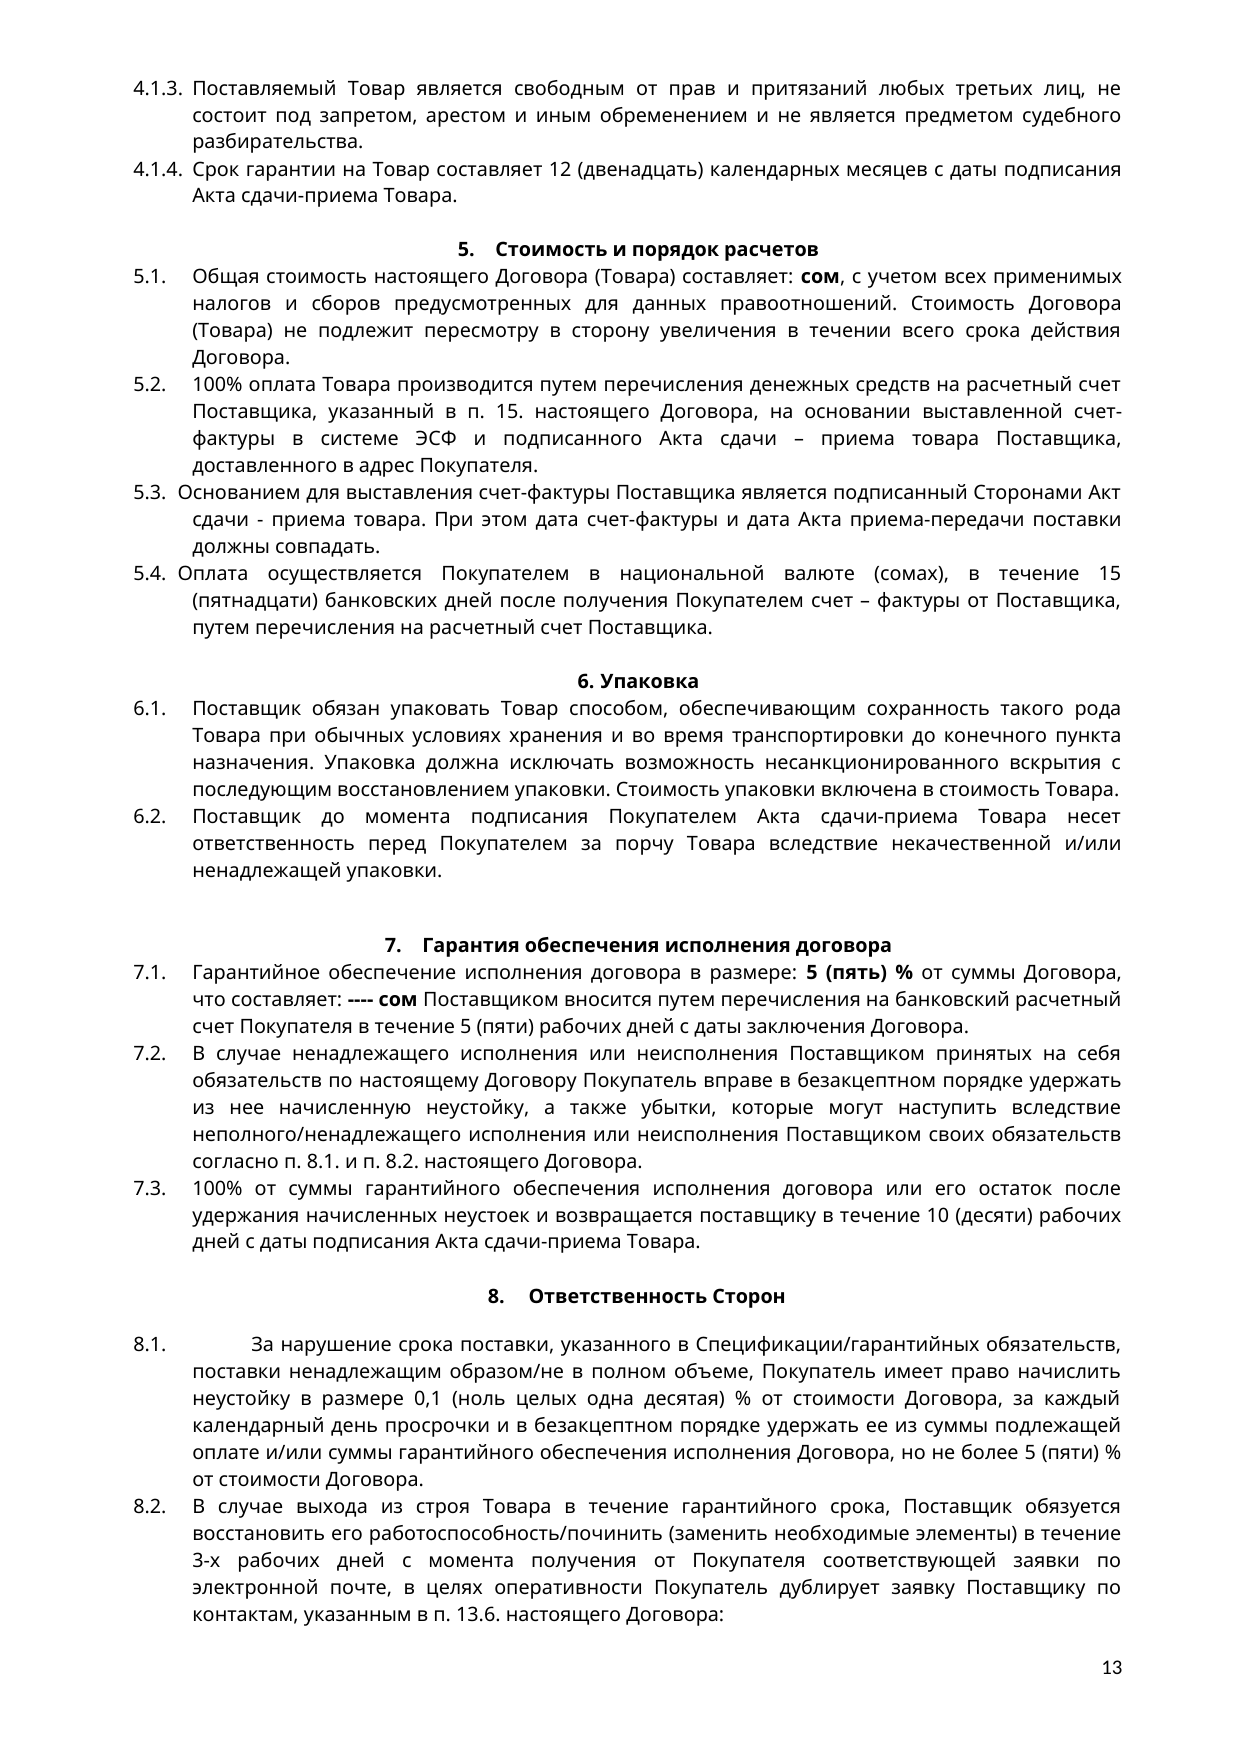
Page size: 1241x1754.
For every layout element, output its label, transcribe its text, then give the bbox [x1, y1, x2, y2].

text 6.1. Поставщик обязан упаковать Товар способом, обеспечивающим сохранность такого рода Товара при обычных условиях хранения и во время транспортировки до конечного пункта назначения. Упаковка должна исключать возможность несанкционированного вскрытия с последующим восстановлением упаковки. Стоимость упаковки включена в стоимость Товара. [133, 694, 1122, 802]
list Общая стоимость настоящего Договора (Товара) составляет: сом, с учетом всех применимых налогов и сборов предусмотренных для данных правоотношений. Стоимость Договора (Товара) не подлежит пересмотру в сторону увеличения в течении всего срока действия Договора. [133, 263, 1122, 371]
list За нарушение срока поставки, указанного в Спецификации/гарантийных обязательств, поставки ненадлежащим образом/не в полном объеме, Покупатель имеет право начислить неустойку в размере 0,1 (ноль целых одна десятая) % от стоимости Договора, за каждый календарный день просрочки и в безакцептном порядке удержать ее из суммы подлежащей оплате и/или суммы гарантийного обеспечения исполнения Договора, но не более 5 (пяти) % от стоимости Договора. [133, 1331, 1122, 1492]
list В случае выхода из строя Товара в течение гарантийного срока, Поставщик обязуется восстановить его работоспособность/починить (заменить необходимые элементы) в течение 3-х рабочих дней с момента получения от Покупателя соответствующей заявки по электронной почте, в целях оперативности Покупатель дублирует заявку Поставщику по контактам, указанным в п. 13.6. настоящего Договора: [133, 1492, 1122, 1627]
text 7.3. 100% от суммы гарантийного обеспечения исполнения договора или его остаток после удержания начисленных неустоек и возвращается поставщику в течение 10 (десяти) рабочих дней с даты подписания Акта сдачи-приема Товара. [133, 1174, 1122, 1255]
text 7.1. Гарантийное обеспечение исполнения договора в размере: 5 (пять) % от суммы Договора, что составляет: ---- сом Поставщиком вносится путем перечисления на банковский расчетный счет Покупателя в течение 5 (пяти) рабочих дней с даты заключения Договора. [133, 958, 1122, 1039]
list 100% оплата Товара производится путем перечисления денежных средств на расчетный счет Поставщика, указанный в п. 15. настоящего Договора, на основании выставленной счет-фактуры в системе ЭСФ и подписанного Акта сдачи – приема товара Поставщика, доставленного в адрес Покупателя. [133, 371, 1122, 478]
list Основанием для выставления счет-фактуры Поставщика является подписанный Сторонами Акт сдачи - приема товара. При этом дата счет-фактуры и дата Акта приема-передачи поставки должны совпадать. [133, 478, 1122, 559]
list Поставляемый Товар является свободным от прав и притязаний любых третьих лиц, не состоит под запретом, арестом и иным обременением и не является предметом судебного разбирательства. [133, 74, 1122, 155]
list Ответственность Сторон [151, 1283, 1122, 1310]
text 6.2. Поставщик до момента подписания Покупателем Акта сдачи-приема Товара несет ответственность перед Покупателем за порчу Товара вследствие некачественной и/или ненадлежащей упаковки. [133, 802, 1122, 883]
list Срок гарантии на Товар составляет 12 (двенадцать) календарных месяцев с даты подписания Акта сдачи-приема Товара. [133, 155, 1122, 209]
list Оплата осуществляется Покупателем в национальной валюте (сомах), в течение 15 (пятнадцати) банковских дней после получения Покупателем счет – фактуры от Поставщика, путем перечисления на расчетный счет Поставщика. [133, 559, 1122, 640]
list Упаковка [154, 667, 1122, 694]
text 7.2. В случае ненадлежащего исполнения или неисполнения Поставщиком принятых на себя обязательств по настоящему Договору Покупатель вправе в безакцептном порядке удержать из нее начисленную неустойку, а также убытки, которые могут наступить вследствие неполного/ненадлежащего исполнения или неисполнения Поставщиком своих обязательств согласно п. 8.1. и п. 8.2. настоящего Договора. [133, 1039, 1122, 1174]
list Стоимость и порядок расчетов [154, 236, 1122, 263]
list Гарантия обеспечения исполнения договора [154, 931, 1122, 958]
